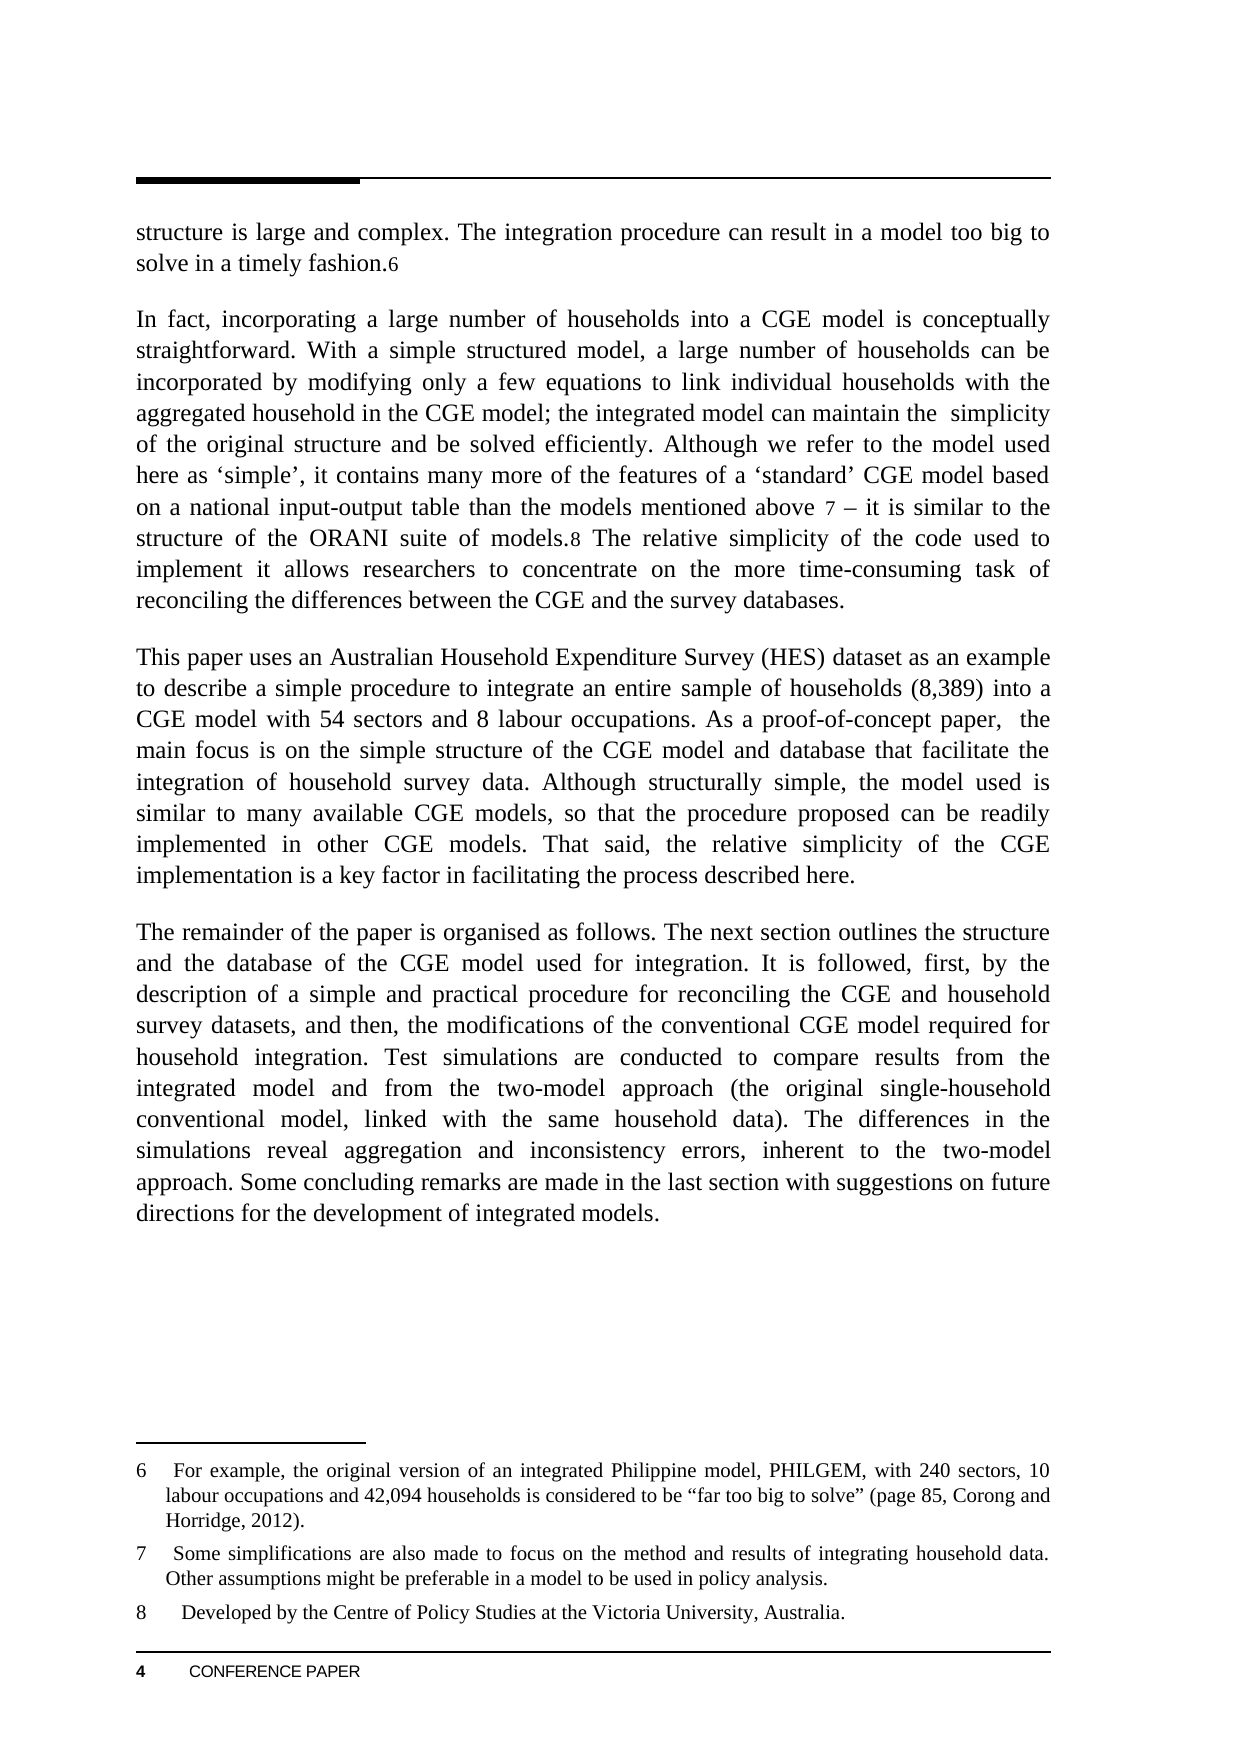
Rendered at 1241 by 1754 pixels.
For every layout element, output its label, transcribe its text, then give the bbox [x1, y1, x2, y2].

text In fact, incorporating a large number of households into a CGE model is conceptually straightforward. With a simple structured model, a large number of households can be incorporated by modifying only a few equations to link individual households with the aggregated household in the CGE model; the integrated model can maintain the simplicity of the original structure and be solved efficiently. Although we refer to the model used here as ‘simple’, it contains many more of the features of a ‘standard’ CGE model based on a national input-output table than the models mentioned above – it is similar to the structure of the ORANI suite of models. The relative simplicity of the code used to implement it allows researchers to concentrate on the more time-consuming task of reconciling the differences between the CGE and the survey databases. [136, 302, 1051, 614]
text The remainder of the paper is organised as follows. The next section outlines the structure and the database of the CGE model used for integration. It is followed, first, by the description of a simple and practical procedure for reconciling the CGE and household survey datasets, and then, the modifications of the conventional CGE model required for household integration. Test simulations are conducted to compare results from the integrated model and from the two-model approach (the original single-household conventional model, linked with the same household data). The differences in the simulations reveal aggregation and inconsistency errors, inherent to the two-model approach. Some concluding remarks are made in the last section with suggestions on future directions for the development of integrated models. [136, 914, 1051, 1227]
text This paper uses an Australian Household Expenditure Survey (HES) dataset as an example to describe a simple procedure to integrate an entire sample of households (8,389) into a CGE model with 54 sectors and 8 labour occupations. As a proof-of-concept paper, the main focus is on the simple structure of the CGE model and database that facilitate the integration of household survey data. Although structurally simple, the model used is similar to many available CGE models, so that the procedure proposed can be readily implemented in other CGE models. That said, the relative simplicity of the CGE implementation is a key factor in facilitating the process described here. [136, 639, 1051, 889]
